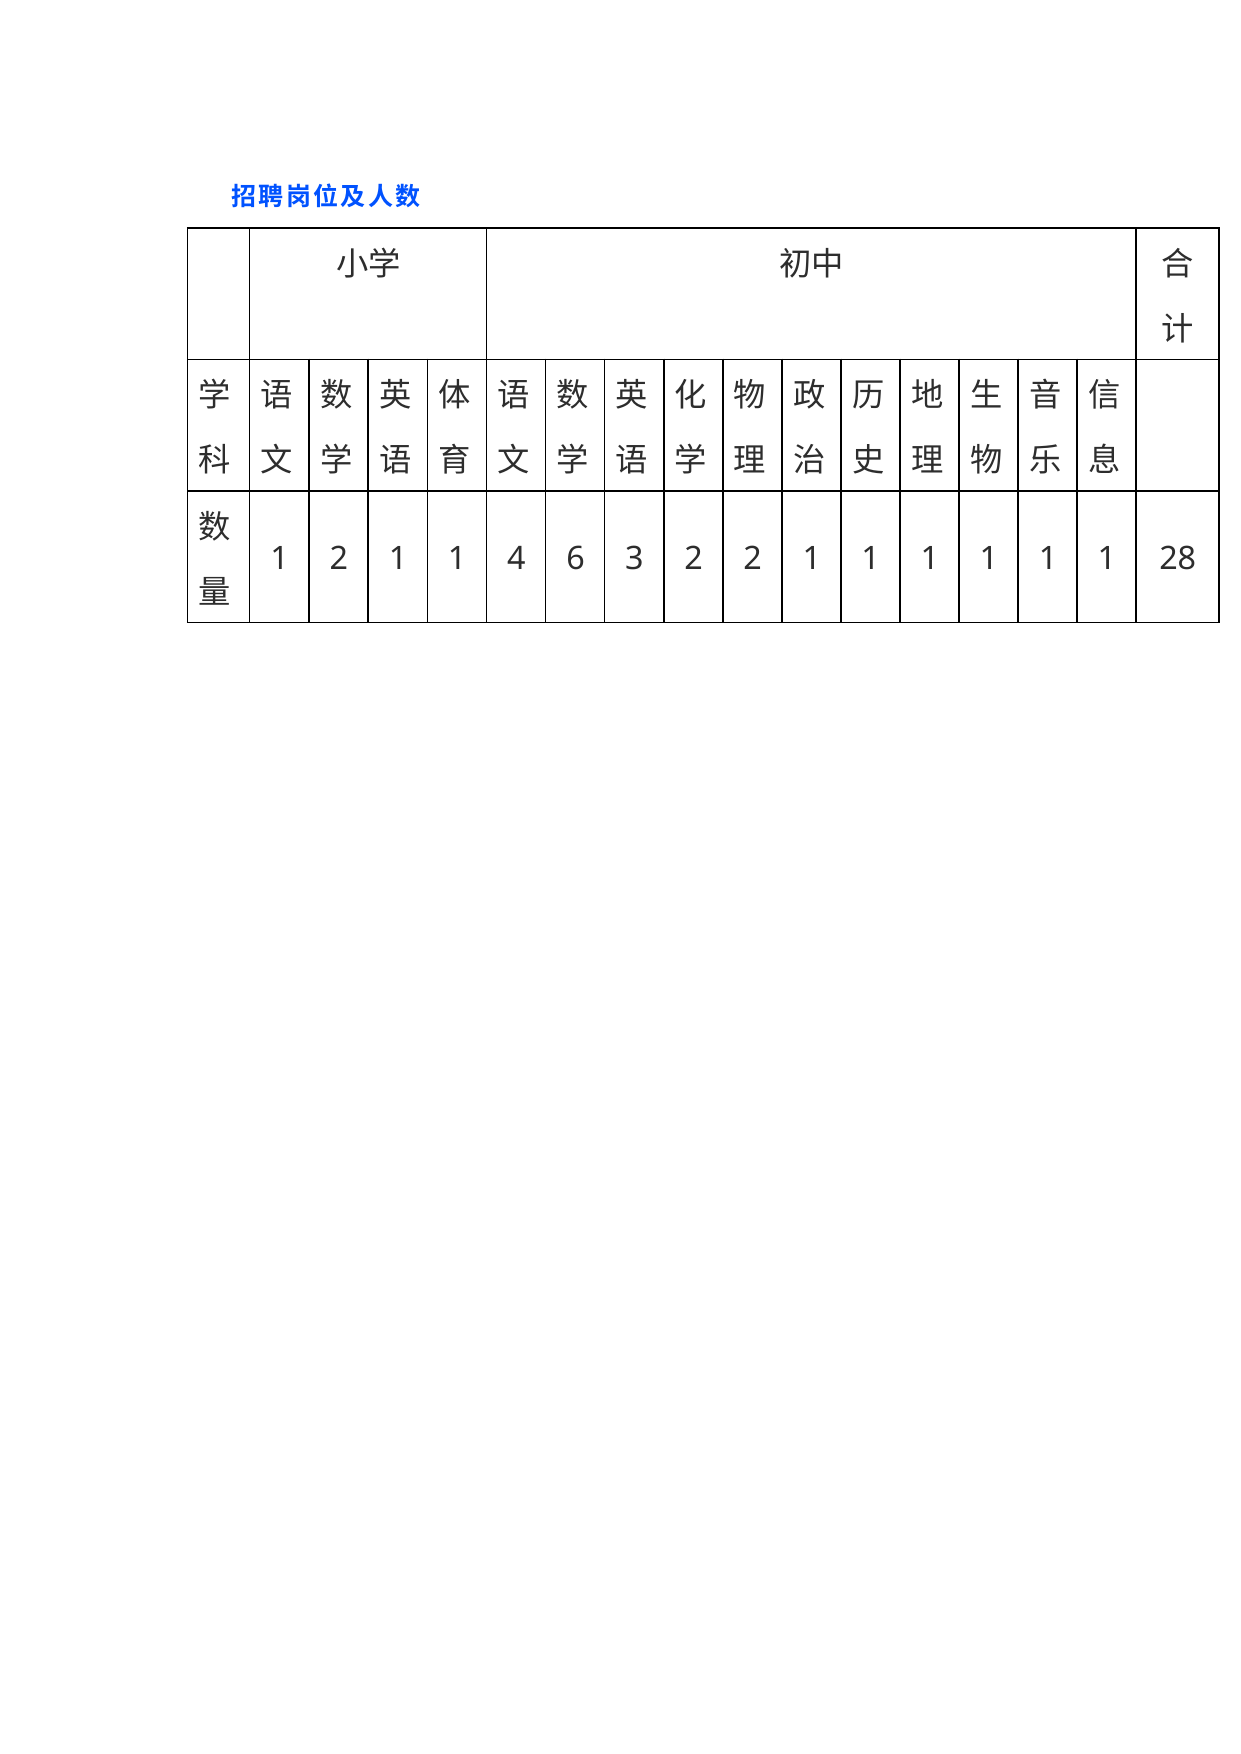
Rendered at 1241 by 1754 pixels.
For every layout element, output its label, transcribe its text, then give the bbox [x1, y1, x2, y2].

table_cell 历史 [842, 360, 899, 490]
table_cell 1 [1078, 492, 1135, 622]
table_cell 英语 [605, 360, 663, 490]
table_cell 信息 [1078, 360, 1135, 490]
table_header 合计 [1137, 229, 1218, 358]
table_cell 生物 [960, 360, 1017, 490]
text 招聘岗位及人数 [187, 162, 1053, 227]
table_cell 物理 [724, 360, 781, 490]
table_header 初中 [487, 229, 1135, 358]
table_cell 英语 [369, 360, 427, 490]
table_cell 2 [665, 492, 722, 622]
table_cell 3 [605, 492, 663, 622]
table_cell 音乐 [1019, 360, 1076, 490]
table_cell 2 [310, 492, 367, 622]
table_cell 数量 [188, 492, 249, 622]
table_cell 1 [369, 492, 427, 622]
table_cell 1 [960, 492, 1017, 622]
table_header [188, 229, 249, 358]
table_cell 语文 [487, 360, 545, 490]
table_cell 化学 [665, 360, 722, 490]
table_cell 4 [487, 492, 545, 622]
table_cell 数学 [310, 360, 367, 490]
table_cell 语文 [250, 360, 308, 490]
table_cell 1 [250, 492, 308, 622]
table_cell 6 [546, 492, 604, 622]
table_cell 1 [428, 492, 486, 622]
table_cell 1 [1019, 492, 1076, 622]
table_cell 地理 [901, 360, 958, 490]
table_cell 1 [901, 492, 958, 622]
table_cell 数学 [546, 360, 604, 490]
table_cell 1 [783, 492, 840, 622]
table_cell 政治 [783, 360, 840, 490]
table_cell 学科 [188, 360, 249, 490]
table_cell 体育 [428, 360, 486, 490]
table_header 小学 [250, 229, 486, 358]
table_cell 28 [1137, 492, 1218, 622]
table_cell [1137, 360, 1218, 490]
table_cell 2 [724, 492, 781, 622]
table_cell 1 [842, 492, 899, 622]
